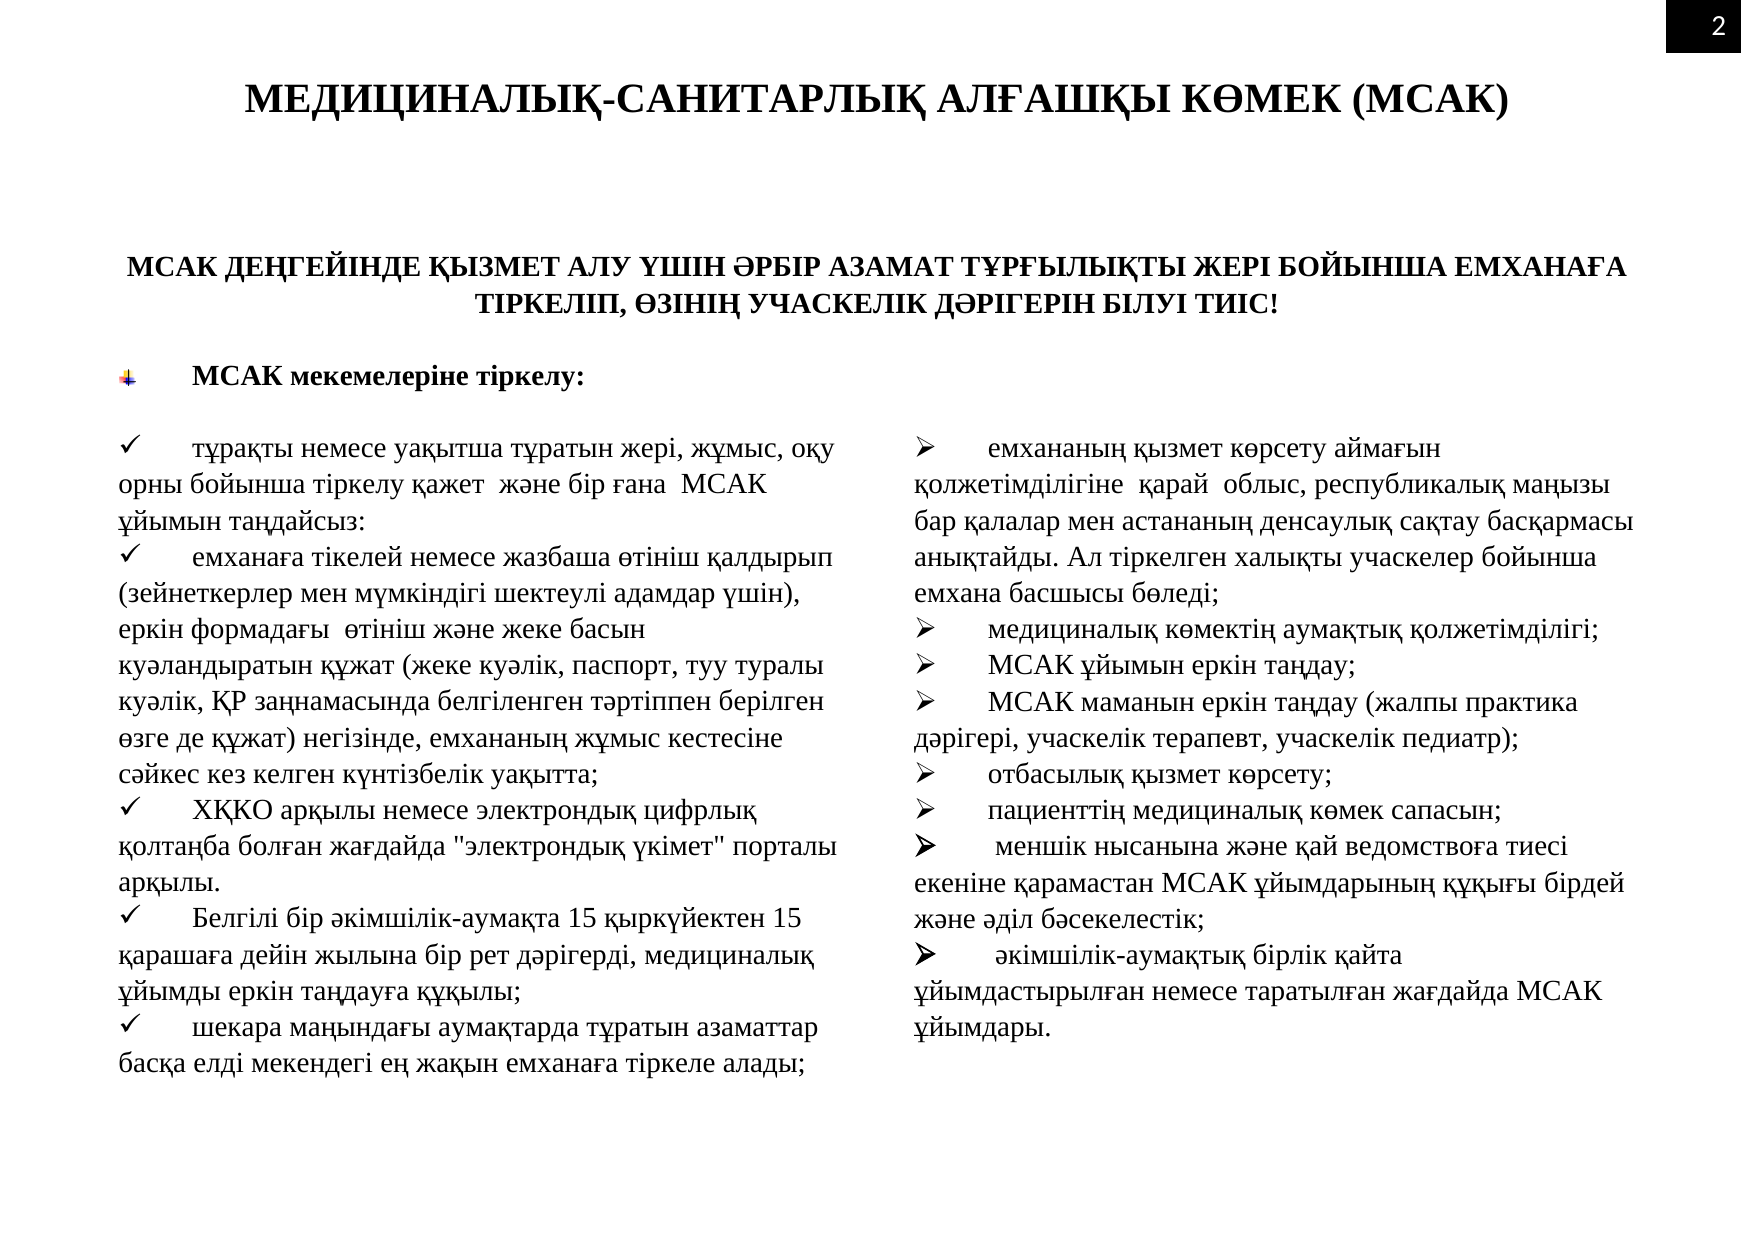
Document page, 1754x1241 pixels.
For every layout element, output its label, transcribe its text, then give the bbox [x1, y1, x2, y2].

text МСАК ДЕҢГЕЙІНДЕ ҚЫЗМЕТ АЛУ ҮШІН ӘРБІР АЗАМАТ ТҰРҒЫЛЫҚТЫ ЖЕРІ БОЙЫНША ЕМХАНАҒА ТІРКЕЛІП, ӨЗІНІҢ УЧАСКЕЛІК ДӘРІГЕРІН БІЛУІ ТИІС! [118, 249, 1636, 319]
list пациенттің медициналық көмек сапасын; [914, 792, 1636, 826]
list емхананың қызмет көрсету аймағын қолжетімділігіне қарай облыс, республикалық маңызы бар қалалар мен астананың денсаулық сақтау басқармасы анықтайды. Ал тіркелген халықты учаскелер бойынша емхана басшысы бөледі; [914, 430, 1636, 608]
list МСАК ұйымын еркін таңдау; [914, 647, 1636, 681]
list әкімшілік-аумақтық бірлік қайта ұйымдастырылған немесе таратылған жағдайда МСАК ұйымдары. [914, 937, 1636, 1043]
list шекара маңындағы аумақтарда тұратын азаматтар басқа елді мекендегі ең жақын емханаға тіркеле алады; [118, 1009, 840, 1079]
list ХҚКО арқылы немесе электрондық цифрлық қолтаңба болған жағдайда "электрондық үкімет" порталы арқылы. [118, 792, 840, 898]
list МСАК маманын еркін таңдау (жалпы практика дәрігері, учаскелік терапевт, учаскелік педиатр); [914, 684, 1636, 753]
list отбасылық қызмет көрсету; [914, 756, 1636, 790]
picture [119, 368, 136, 386]
list тұрақты немесе уақытша тұратын жері, жұмыс, оқу орны бойынша тіркелу қажет және бір ғана МСАК ұйымын таңдайсыз: [118, 430, 840, 536]
list МСАК мекемелеріне тіркелу: [118, 358, 1636, 392]
list медициналық көмектің аумақтық қолжетімділігі; [914, 611, 1636, 645]
list меншік нысанына және қай ведомствоға тиесі екеніне қарамастан МСАК ұйымдарының құқығы бірдей және әділ бәсекелестік; [914, 828, 1636, 934]
list Белгілі бір әкімшілік-аумақта 15 қыркүйектен 15 қарашаға дейін жылына бір рет дәрігерді, медициналық ұйымды еркін таңдауға құқылы; [118, 901, 840, 1006]
list емханаға тікелей немесе жазбаша өтініш қалдырып (зейнеткерлер мен мүмкіндігі шектеулі адамдар үшін), еркін формадағы өтініш және жеке басын куәландыратын құжат (жеке куәлік, паспорт, туу туралы куәлік, ҚР заңнамасында белгіленген тәртіппен берілген өзге де құжат) негізінде, емхананың жұмыс кестесіне сәйкес кез келген күнтізбелік уақытта; [118, 539, 840, 789]
